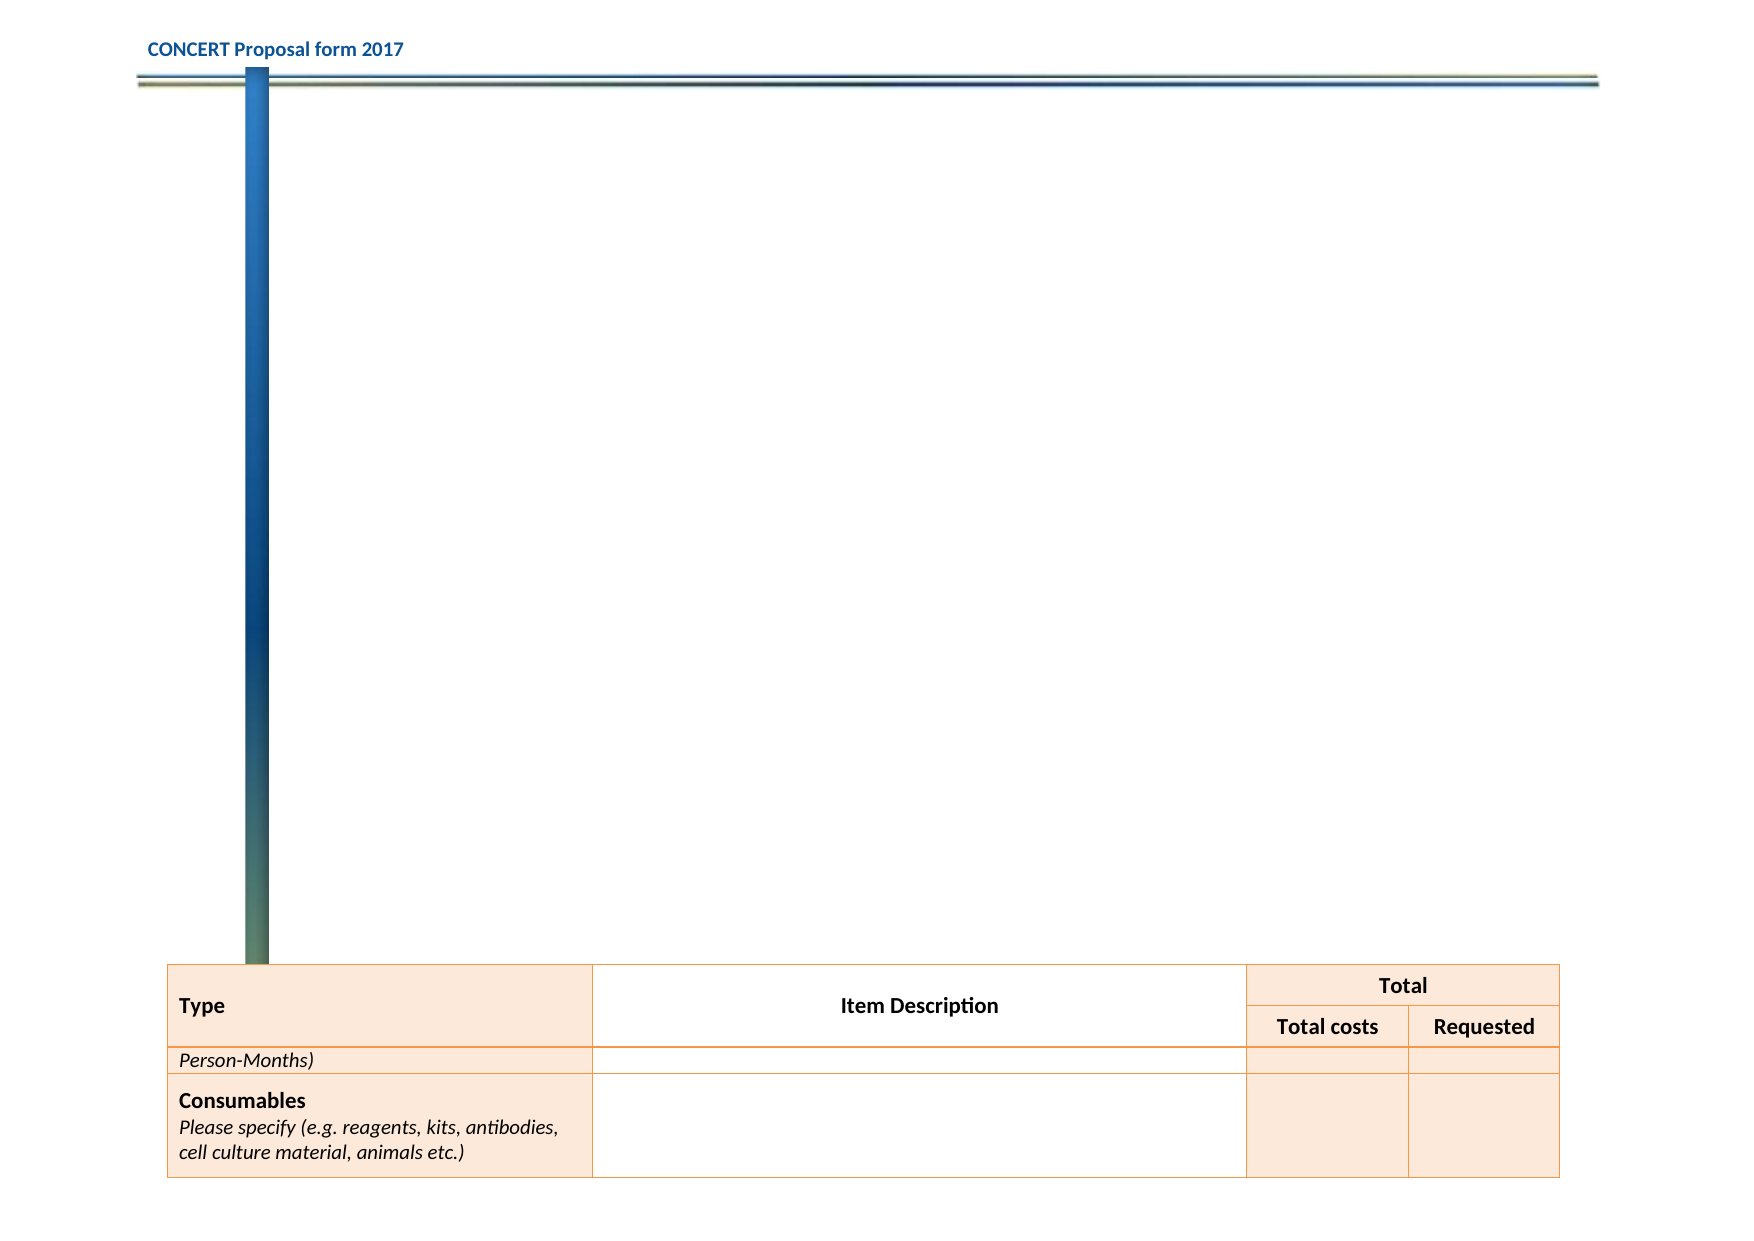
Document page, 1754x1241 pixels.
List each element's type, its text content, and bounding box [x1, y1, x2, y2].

table_cell Total costs [1247, 1006, 1408, 1046]
table_cell [593, 1074, 1246, 1177]
table_header Item Description [593, 965, 1246, 1046]
table_header Total [1247, 965, 1559, 1005]
table_cell Consumables Please specify (e.g. reagents, kits, antibodies, cell culture material, animals etc.) [168, 1074, 592, 1177]
table_header Type [168, 965, 592, 1046]
table_cell [1247, 1074, 1408, 1177]
table_cell [1247, 1048, 1408, 1073]
table_cell [593, 1048, 1246, 1073]
table_cell [1409, 1074, 1559, 1177]
picture [136, 67, 1601, 964]
table_cell Personnel Please specify (e.g. PhD students, Post Doc researchers, technicians and the number of Person-Months) [168, 1048, 592, 1073]
table_cell Requested [1409, 1006, 1559, 1046]
table_cell [1409, 1048, 1559, 1073]
